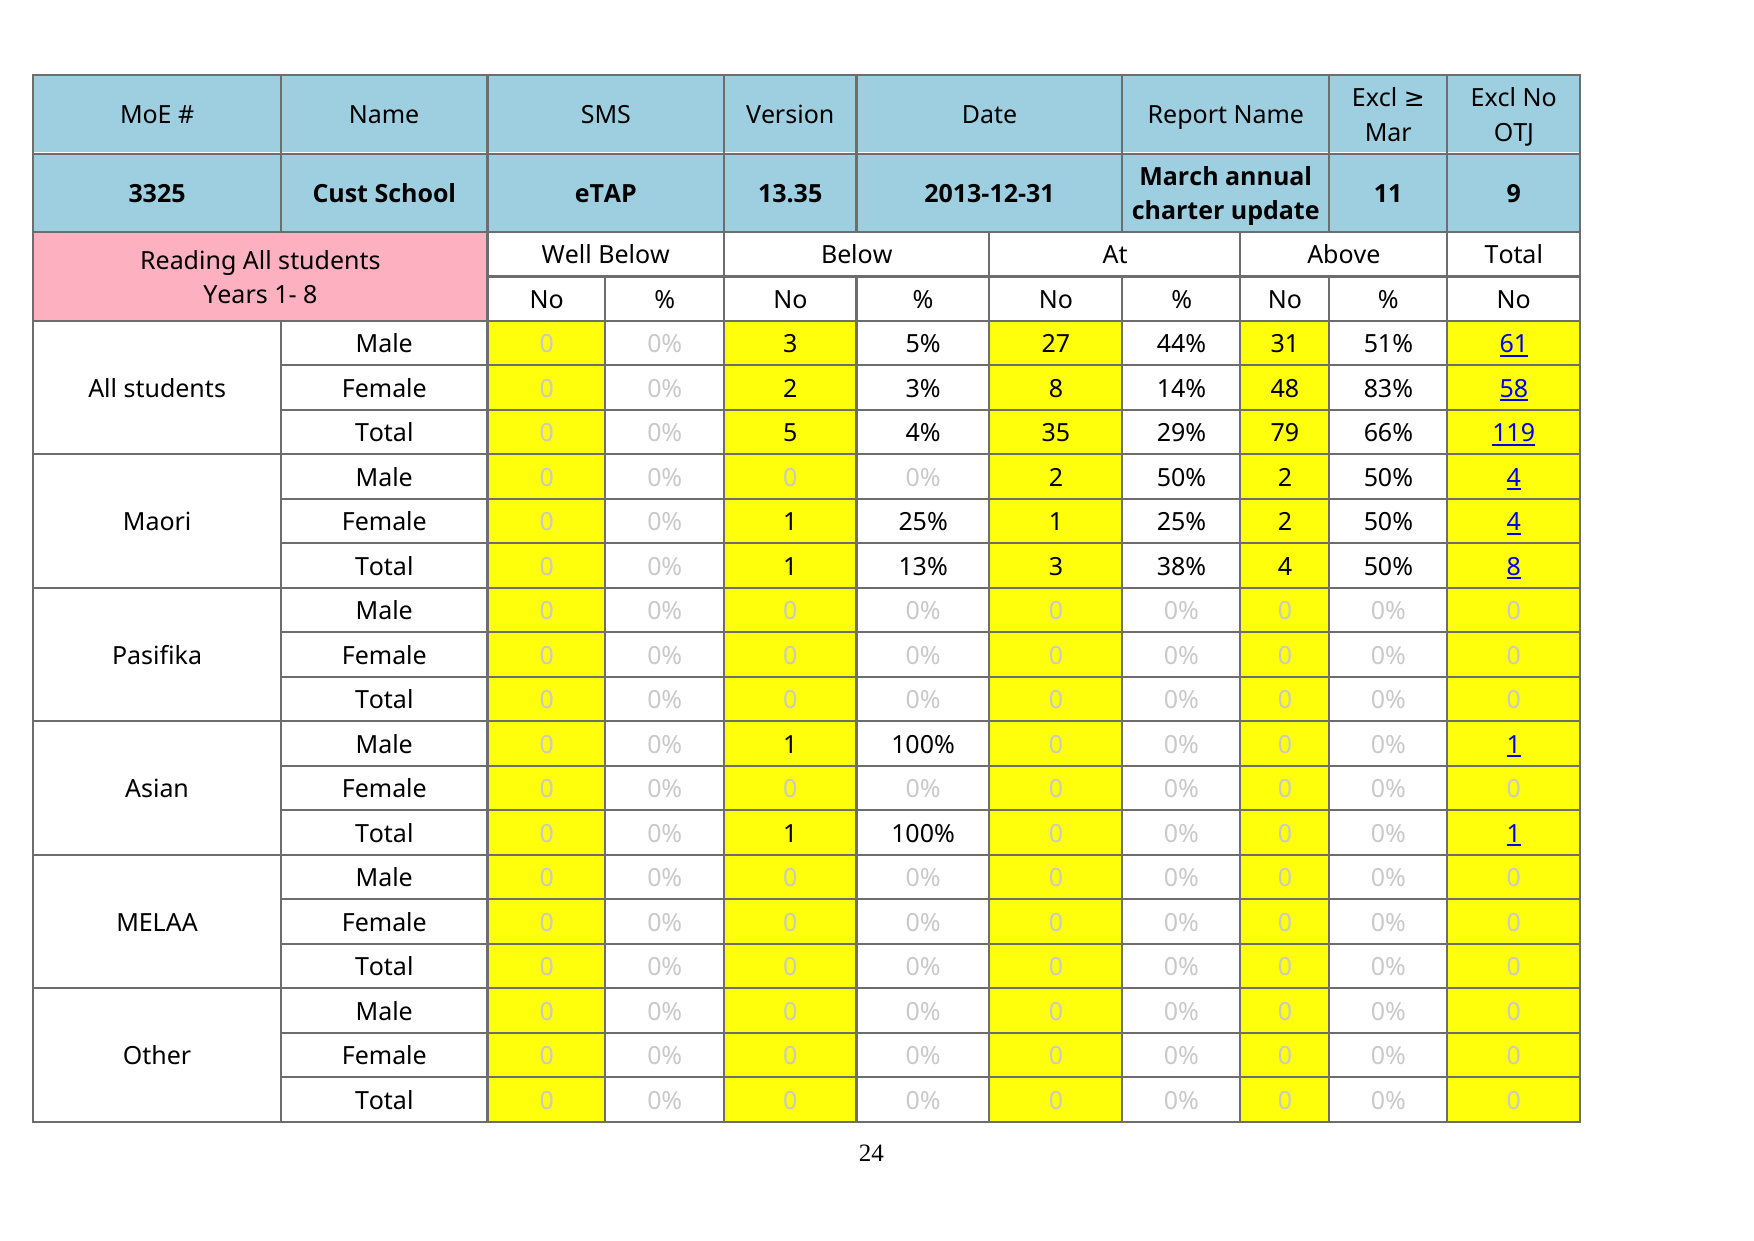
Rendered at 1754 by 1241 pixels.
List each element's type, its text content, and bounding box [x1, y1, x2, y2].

table_cell 0 [1448, 856, 1579, 898]
table_cell 4% [858, 411, 988, 453]
table_cell 4 [1241, 544, 1328, 587]
table_cell 0% [606, 1034, 723, 1076]
table_cell Above [1241, 233, 1446, 275]
table_cell 0 [489, 856, 604, 898]
table_cell 0% [606, 411, 723, 453]
table_cell Male [282, 722, 486, 765]
table_header Date [858, 76, 1121, 152]
table_cell 0 [489, 411, 604, 453]
table_cell 0% [606, 589, 723, 631]
table_cell Total [282, 945, 486, 987]
table_cell Male [282, 856, 486, 898]
table_cell 1 [1448, 722, 1579, 765]
table_cell 4 [1448, 455, 1579, 498]
table_cell Reading All students Years 1- 8 [34, 233, 486, 320]
table_cell 0% [1330, 767, 1446, 809]
table_cell 3 [725, 322, 855, 364]
table_cell 0% [1123, 945, 1239, 987]
table_cell 14% [1123, 366, 1239, 409]
table_cell Well Below [489, 233, 723, 275]
table_cell 0% [606, 767, 723, 809]
table_cell No [489, 278, 604, 320]
table_cell 3 [990, 544, 1121, 587]
table_header MoE # [34, 76, 280, 152]
table_cell 5 [725, 411, 855, 453]
table_cell 0% [1123, 989, 1239, 1032]
table_cell Total [282, 1078, 486, 1121]
table_cell 58 [1448, 366, 1579, 409]
table_cell % [1330, 278, 1446, 320]
table_cell 48 [1241, 366, 1328, 409]
table_cell 0 [1241, 1078, 1328, 1121]
table_cell 0% [858, 455, 988, 498]
table_cell Female [282, 1034, 486, 1076]
table_cell 50% [1330, 544, 1446, 587]
table_cell 0 [1241, 811, 1328, 854]
table_cell 0% [1123, 900, 1239, 943]
table_cell 0 [990, 989, 1121, 1032]
table_cell 0 [990, 856, 1121, 898]
table_cell 0 [1241, 945, 1328, 987]
table_cell 0% [858, 633, 988, 676]
table_cell 0 [489, 1078, 604, 1121]
table_cell Female [282, 500, 486, 542]
table_cell 0 [489, 811, 604, 854]
table_cell eTAP [489, 155, 723, 231]
table_cell 1 [990, 500, 1121, 542]
table_cell 0% [1330, 633, 1446, 676]
table_cell March annual charter update [1123, 155, 1328, 231]
table_cell 0% [606, 722, 723, 765]
table_cell 0% [1330, 900, 1446, 943]
table_cell 2 [725, 366, 855, 409]
table_cell 0 [1241, 589, 1328, 631]
table_cell Total [282, 811, 486, 854]
table_cell 0 [489, 989, 604, 1032]
table_header Version [725, 76, 855, 152]
table_cell 50% [1330, 500, 1446, 542]
table_cell 0 [489, 1034, 604, 1076]
table_cell 0 [489, 366, 604, 409]
table_cell 0 [489, 722, 604, 765]
table_cell 0% [1330, 989, 1446, 1032]
table_cell 1 [725, 811, 855, 854]
table_cell 0 [1448, 767, 1579, 809]
table_cell 38% [1123, 544, 1239, 587]
table_cell 44% [1123, 322, 1239, 364]
table_cell 0% [1123, 811, 1239, 854]
table_cell 0 [725, 455, 855, 498]
table_cell 4 [1448, 500, 1579, 542]
table_cell 0 [489, 500, 604, 542]
table_cell 0 [1448, 678, 1579, 720]
table_cell 50% [1123, 455, 1239, 498]
table_cell 0% [606, 811, 723, 854]
table_cell 119 [1448, 411, 1579, 453]
table_cell 0 [990, 767, 1121, 809]
table_cell 0% [606, 633, 723, 676]
table_cell 0% [606, 322, 723, 364]
table_cell 0% [858, 900, 988, 943]
table_cell 0 [1241, 767, 1328, 809]
table_cell 0 [1241, 989, 1328, 1032]
table_cell 0 [489, 455, 604, 498]
table_cell Male [282, 989, 486, 1032]
table_cell 0% [606, 989, 723, 1032]
table_cell 0 [1241, 722, 1328, 765]
table_cell 0% [1330, 589, 1446, 631]
table_cell 0 [1448, 945, 1579, 987]
table_cell Male [282, 589, 486, 631]
table_cell 0 [725, 856, 855, 898]
table_cell 0% [1330, 1034, 1446, 1076]
table_cell 0 [990, 811, 1121, 854]
table_cell 0 [1241, 678, 1328, 720]
table_cell 0 [990, 589, 1121, 631]
table_cell Cust School [282, 155, 486, 231]
table_cell 0 [1241, 856, 1328, 898]
table_cell 0% [606, 544, 723, 587]
table_cell 0% [1123, 1078, 1239, 1121]
table_cell 0 [489, 633, 604, 676]
table_cell 9 [1448, 155, 1579, 231]
table_cell 0% [858, 767, 988, 809]
table_cell 0% [1123, 589, 1239, 631]
table_cell 13% [858, 544, 988, 587]
table_cell 0 [1448, 989, 1579, 1032]
table_cell Female [282, 900, 486, 943]
table_cell 61 [1448, 322, 1579, 364]
table_cell 0 [725, 767, 855, 809]
table_cell 1 [725, 722, 855, 765]
table_cell Other [34, 989, 280, 1121]
table_cell Below [725, 233, 988, 275]
table_cell Total [282, 411, 486, 453]
table_cell 5% [858, 322, 988, 364]
table_cell 35 [990, 411, 1121, 453]
table_cell 0 [725, 945, 855, 987]
table_cell 0 [489, 945, 604, 987]
table_cell 0 [1448, 633, 1579, 676]
table_cell 0 [489, 322, 604, 364]
table_cell 0 [990, 633, 1121, 676]
table_cell MELAA [34, 856, 280, 987]
table_cell 0 [725, 633, 855, 676]
table_cell 0% [1330, 722, 1446, 765]
table_cell 0 [725, 589, 855, 631]
table_header Name [282, 76, 486, 152]
table_cell Male [282, 455, 486, 498]
table_cell 0 [1448, 1034, 1579, 1076]
table_cell 100% [858, 811, 988, 854]
table_cell % [1123, 278, 1239, 320]
table_cell 0% [606, 900, 723, 943]
table_cell 0 [990, 900, 1121, 943]
table_header SMS [489, 76, 723, 152]
table_cell 0% [858, 589, 988, 631]
table_cell 0% [1330, 856, 1446, 898]
table_cell 0% [1330, 678, 1446, 720]
table_cell Total [282, 678, 486, 720]
table_cell 0% [858, 945, 988, 987]
table_cell 0% [1123, 767, 1239, 809]
table_cell Male [282, 322, 486, 364]
table_cell 0% [606, 1078, 723, 1121]
table_cell 100% [858, 722, 988, 765]
table_cell Female [282, 767, 486, 809]
table_header Report Name [1123, 76, 1328, 152]
table_cell 0 [1241, 633, 1328, 676]
table_cell 0 [725, 900, 855, 943]
table_cell Total [282, 544, 486, 587]
table_cell 51% [1330, 322, 1446, 364]
table_cell 0% [858, 856, 988, 898]
table_cell 1 [1448, 811, 1579, 854]
table_cell 0 [990, 722, 1121, 765]
table_cell 0 [990, 1034, 1121, 1076]
table_cell 2 [1241, 500, 1328, 542]
table_cell 3325 [34, 155, 280, 231]
table_cell 1 [725, 544, 855, 587]
table_cell 0 [1241, 900, 1328, 943]
table_cell 8 [990, 366, 1121, 409]
table_cell 0% [606, 500, 723, 542]
table_cell 0% [606, 856, 723, 898]
table_cell 0 [489, 767, 604, 809]
table_cell 0 [1448, 900, 1579, 943]
table_cell % [858, 278, 988, 320]
table_cell 2013-12-31 [858, 155, 1121, 231]
table_cell 0% [1330, 811, 1446, 854]
table_cell 0 [990, 678, 1121, 720]
table_cell 0% [858, 1078, 988, 1121]
table_cell 0% [1330, 1078, 1446, 1121]
table_cell All students [34, 322, 280, 453]
table_cell 8 [1448, 544, 1579, 587]
table_cell 0 [725, 989, 855, 1032]
table_cell 0 [489, 678, 604, 720]
table_cell No [990, 278, 1121, 320]
table_header Excl ≥ Mar [1330, 76, 1446, 152]
table_cell 0 [725, 678, 855, 720]
table_cell 0 [990, 945, 1121, 987]
table_cell 0% [858, 678, 988, 720]
table_cell 0 [725, 1034, 855, 1076]
table_cell 0% [1123, 633, 1239, 676]
table_cell No [1241, 278, 1328, 320]
table_cell 0% [1330, 945, 1446, 987]
table_cell 0 [489, 589, 604, 631]
table_cell 25% [1123, 500, 1239, 542]
table_cell 0% [606, 366, 723, 409]
table_header Excl No OTJ [1448, 76, 1579, 152]
table_cell At [990, 233, 1239, 275]
table_cell 0 [489, 544, 604, 587]
table_cell No [1448, 278, 1579, 320]
table_cell 0% [858, 1034, 988, 1076]
table_cell Asian [34, 722, 280, 854]
table_cell 0% [606, 678, 723, 720]
table_cell 0 [990, 1078, 1121, 1121]
table_cell 83% [1330, 366, 1446, 409]
table_cell 25% [858, 500, 988, 542]
table_cell 66% [1330, 411, 1446, 453]
table_cell 2 [1241, 455, 1328, 498]
table_cell 0 [1448, 1078, 1579, 1121]
table_cell 0% [606, 455, 723, 498]
table_cell Total [1448, 233, 1579, 275]
table_cell 27 [990, 322, 1121, 364]
table_cell 11 [1330, 155, 1446, 231]
table_cell 50% [1330, 455, 1446, 498]
table_cell 29% [1123, 411, 1239, 453]
table_cell 31 [1241, 322, 1328, 364]
table_cell 13.35 [725, 155, 855, 231]
table_cell 0% [606, 945, 723, 987]
table_cell 3% [858, 366, 988, 409]
table_cell Female [282, 633, 486, 676]
table_cell 0% [1123, 678, 1239, 720]
table_cell 0 [1241, 1034, 1328, 1076]
table_cell Maori [34, 455, 280, 587]
table_cell 79 [1241, 411, 1328, 453]
table_cell 0% [1123, 722, 1239, 765]
table_cell 0 [1448, 589, 1579, 631]
table_cell 0% [1123, 1034, 1239, 1076]
table_cell 0% [858, 989, 988, 1032]
table_cell % [606, 278, 723, 320]
table_cell 1 [725, 500, 855, 542]
table_cell 0 [725, 1078, 855, 1121]
table_cell Pasifika [34, 589, 280, 720]
table_cell 0 [489, 900, 604, 943]
table_cell No [725, 278, 855, 320]
table_cell Female [282, 366, 486, 409]
table_cell 2 [990, 455, 1121, 498]
table_cell 0% [1123, 856, 1239, 898]
